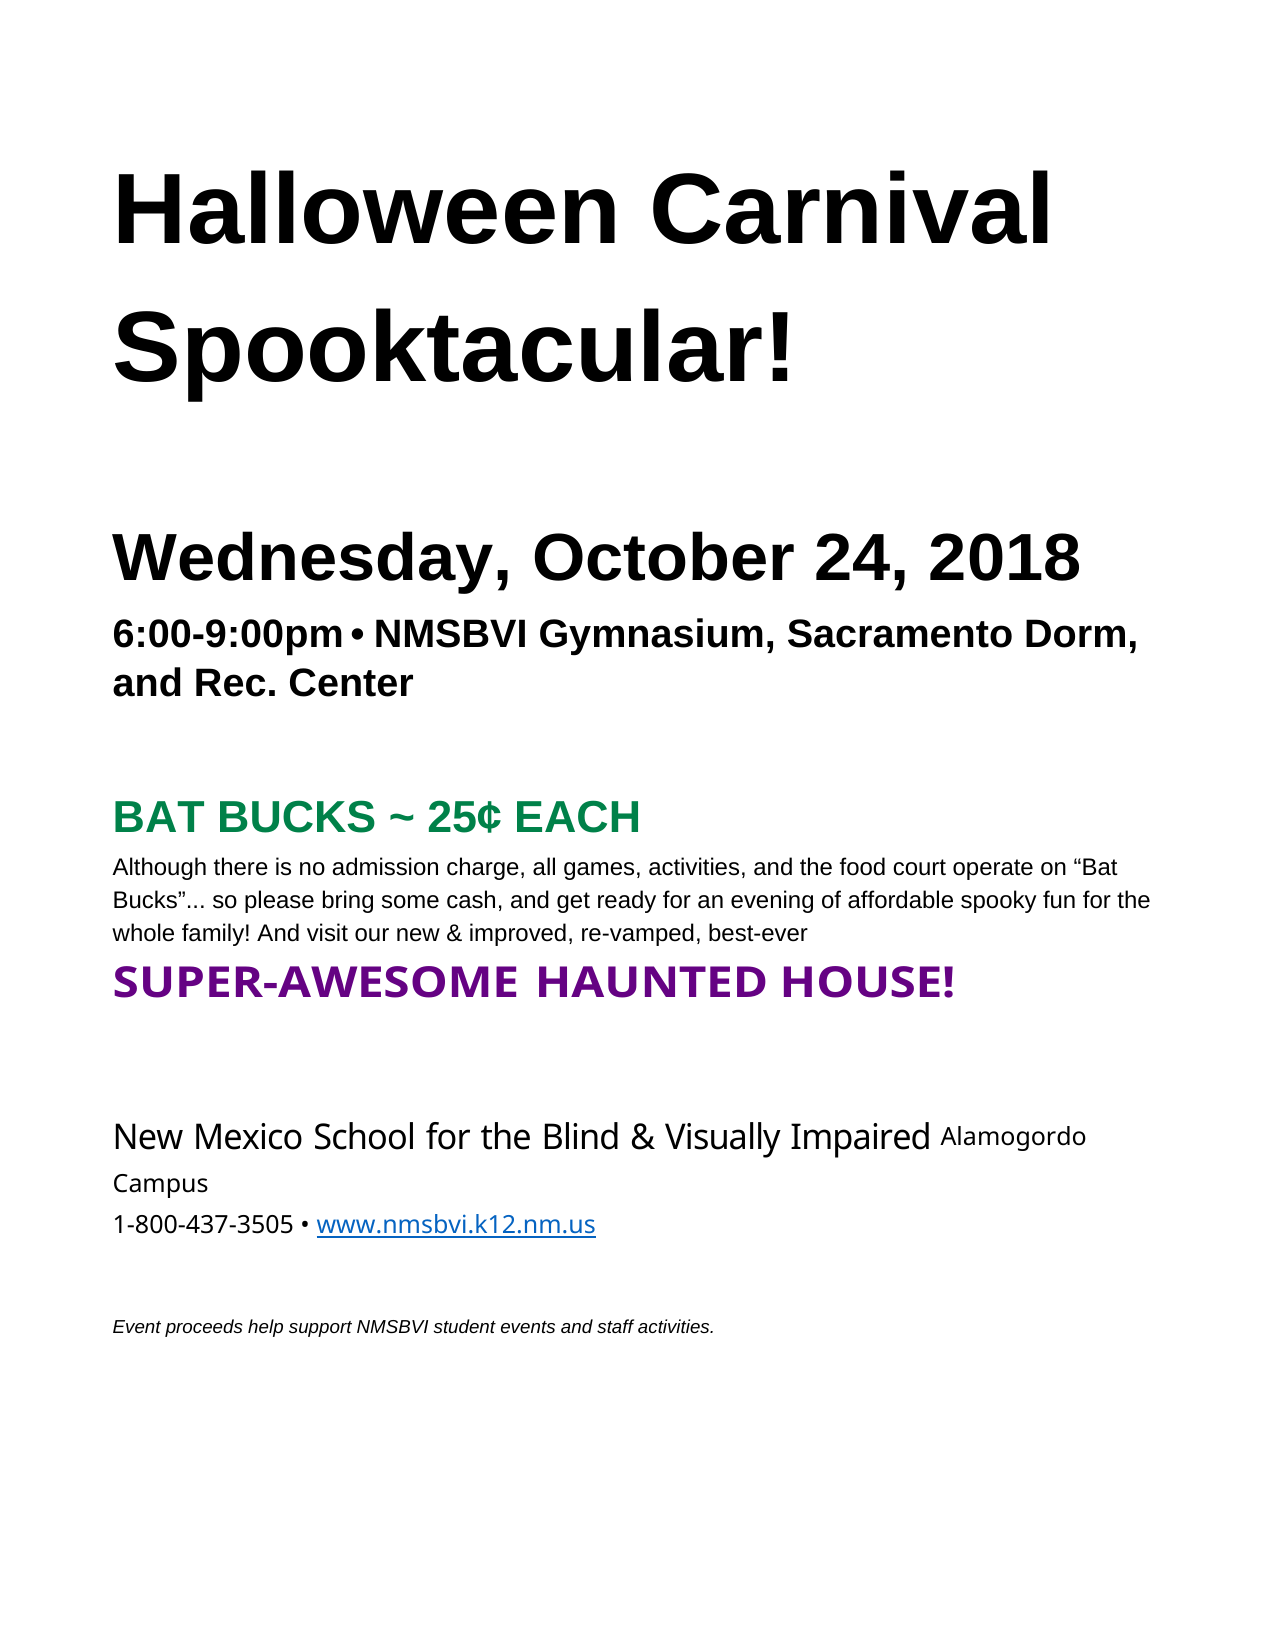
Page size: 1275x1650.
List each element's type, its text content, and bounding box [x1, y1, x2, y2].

text Event proceeds help support NMSBVI student events and staff activities. [112, 1315, 1162, 1337]
text 6:00-9:00pm • NMSBVI Gymnasium, Sacramento Dorm, and Rec. Center [112, 610, 1162, 705]
text 1-800-437-3505 • www.nmsbvi.k12.nm.us [112, 1207, 1162, 1241]
text Although there is no admission charge, all games, activities, and the food court operate on “Bat Bucks”... so please bring some cash, and get ready for an evening of affordable spooky fun for the whole family! And visit our new & improved, re-vamped, best-ever [112, 853, 1162, 947]
text New Mexico School for the Blind & Visually Impaired Alamogordo Campus [112, 1111, 1162, 1200]
text SUPER-AWESOME HAUNTED HOUSE! [112, 952, 1162, 1010]
text Halloween Carnival Spooktacular! [112, 150, 1162, 403]
text Wednesday, October 24, 2018 [112, 518, 1162, 594]
text BAT BUCKS ~ 25¢ EACH [112, 791, 1162, 842]
